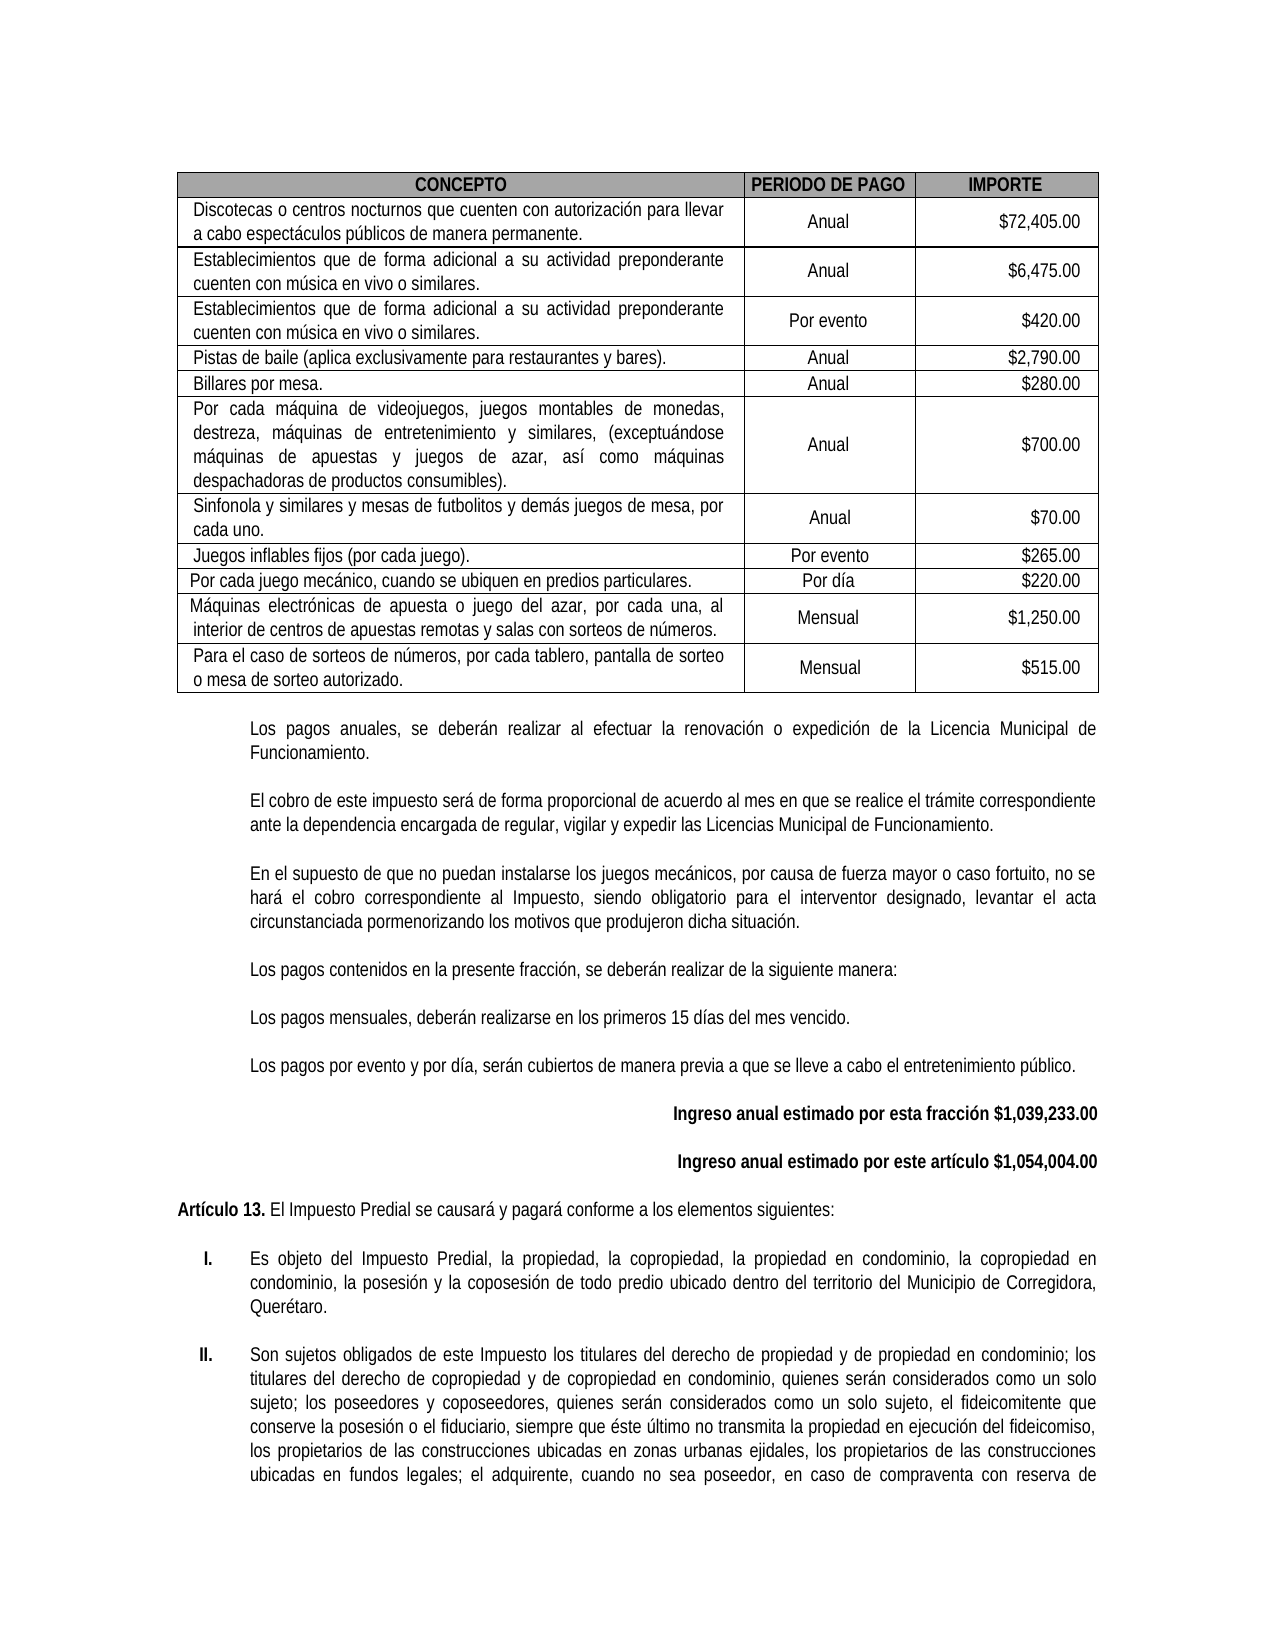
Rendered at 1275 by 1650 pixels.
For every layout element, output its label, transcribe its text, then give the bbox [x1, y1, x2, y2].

text El cobro de este impuesto será de forma proporcional de acuerdo al mes en que se realice el trámite correspondiente ante la dependencia encargada de regular, vigilar y expedir las Licencias Municipal de Funcionamiento. [250, 789, 1098, 836]
table_cell Anual [745, 248, 915, 296]
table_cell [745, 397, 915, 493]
table_cell $6,475.00 [916, 248, 1098, 296]
table_header IMPORTE [916, 173, 1098, 197]
table_header CONCEPTO [178, 173, 744, 197]
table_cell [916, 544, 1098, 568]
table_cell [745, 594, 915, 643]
table_cell Establecimientos que de forma adicional a su actividad preponderante cuenten con música en vivo o similares. [178, 297, 744, 345]
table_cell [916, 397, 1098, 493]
table_cell $72,405.00 [916, 198, 1098, 246]
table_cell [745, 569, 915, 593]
text Los pagos contenidos en la presente fracción, se deberán realizar de la siguiente manera: [250, 958, 1098, 980]
text Ingreso anual estimado por esta fracción $1,039,233.00 [174, 1102, 1098, 1125]
table_cell Anual [745, 198, 915, 246]
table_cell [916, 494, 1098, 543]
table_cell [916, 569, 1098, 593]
text Ingreso anual estimado por este artículo $1,054,004.00 [174, 1150, 1098, 1173]
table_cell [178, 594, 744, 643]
text Los pagos por evento y por día, serán cubiertos de manera previa a que se lleve a cabo el entretenimiento público. [250, 1054, 1098, 1077]
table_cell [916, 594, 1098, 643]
table_cell $2,790.00 [916, 346, 1098, 370]
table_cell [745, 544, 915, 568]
text Los pagos anuales, se deberán realizar al efectuar la renovación o expedición de la Licencia Municipal de Funcionamiento. [250, 717, 1098, 764]
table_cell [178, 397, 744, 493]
table_cell Por evento [745, 297, 915, 345]
table_cell Discotecas o centros nocturnos que cuenten con autorización para llevar a cabo espectáculos públicos de manera permanente. [178, 198, 744, 246]
table_cell Pistas de baile (aplica exclusivamente para restaurantes y bares). [178, 346, 744, 370]
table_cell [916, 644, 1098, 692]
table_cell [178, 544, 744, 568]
table_cell Billares por mesa. [178, 371, 744, 396]
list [213, 1343, 1098, 1486]
table_header PERIODO DE PAGO [745, 173, 915, 197]
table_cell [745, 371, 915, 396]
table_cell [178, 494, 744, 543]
text Los pagos mensuales, deberán realizarse en los primeros 15 días del mes vencido. [250, 1006, 1098, 1028]
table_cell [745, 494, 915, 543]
list Es objeto del Impuesto Predial, la propiedad, la copropiedad, la propiedad en condominio, la copropiedad en condominio, la posesión y la coposesión de todo predio ubicado dentro del territorio del Municipio de Corregidora, Querétaro. [213, 1246, 1098, 1317]
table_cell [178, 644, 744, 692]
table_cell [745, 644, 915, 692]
text Artículo 13. El Impuesto Predial se causará y pagará conforme a los elementos siguientes: [177, 1198, 1098, 1221]
table_cell Establecimientos que de forma adicional a su actividad preponderante cuenten con música en vivo o similares. [178, 248, 744, 296]
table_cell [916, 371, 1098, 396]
text En el supuesto de que no puedan instalarse los juegos mecánicos, por causa de fuerza mayor o caso fortuito, no se hará el cobro correspondiente al Impuesto, siendo obligatorio para el interventor designado, levantar el acta circunstanciada pormenorizando los motivos que produjeron dicha situación. [250, 861, 1098, 932]
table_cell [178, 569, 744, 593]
table_cell $420.00 [916, 297, 1098, 345]
table_cell Anual [745, 346, 915, 370]
